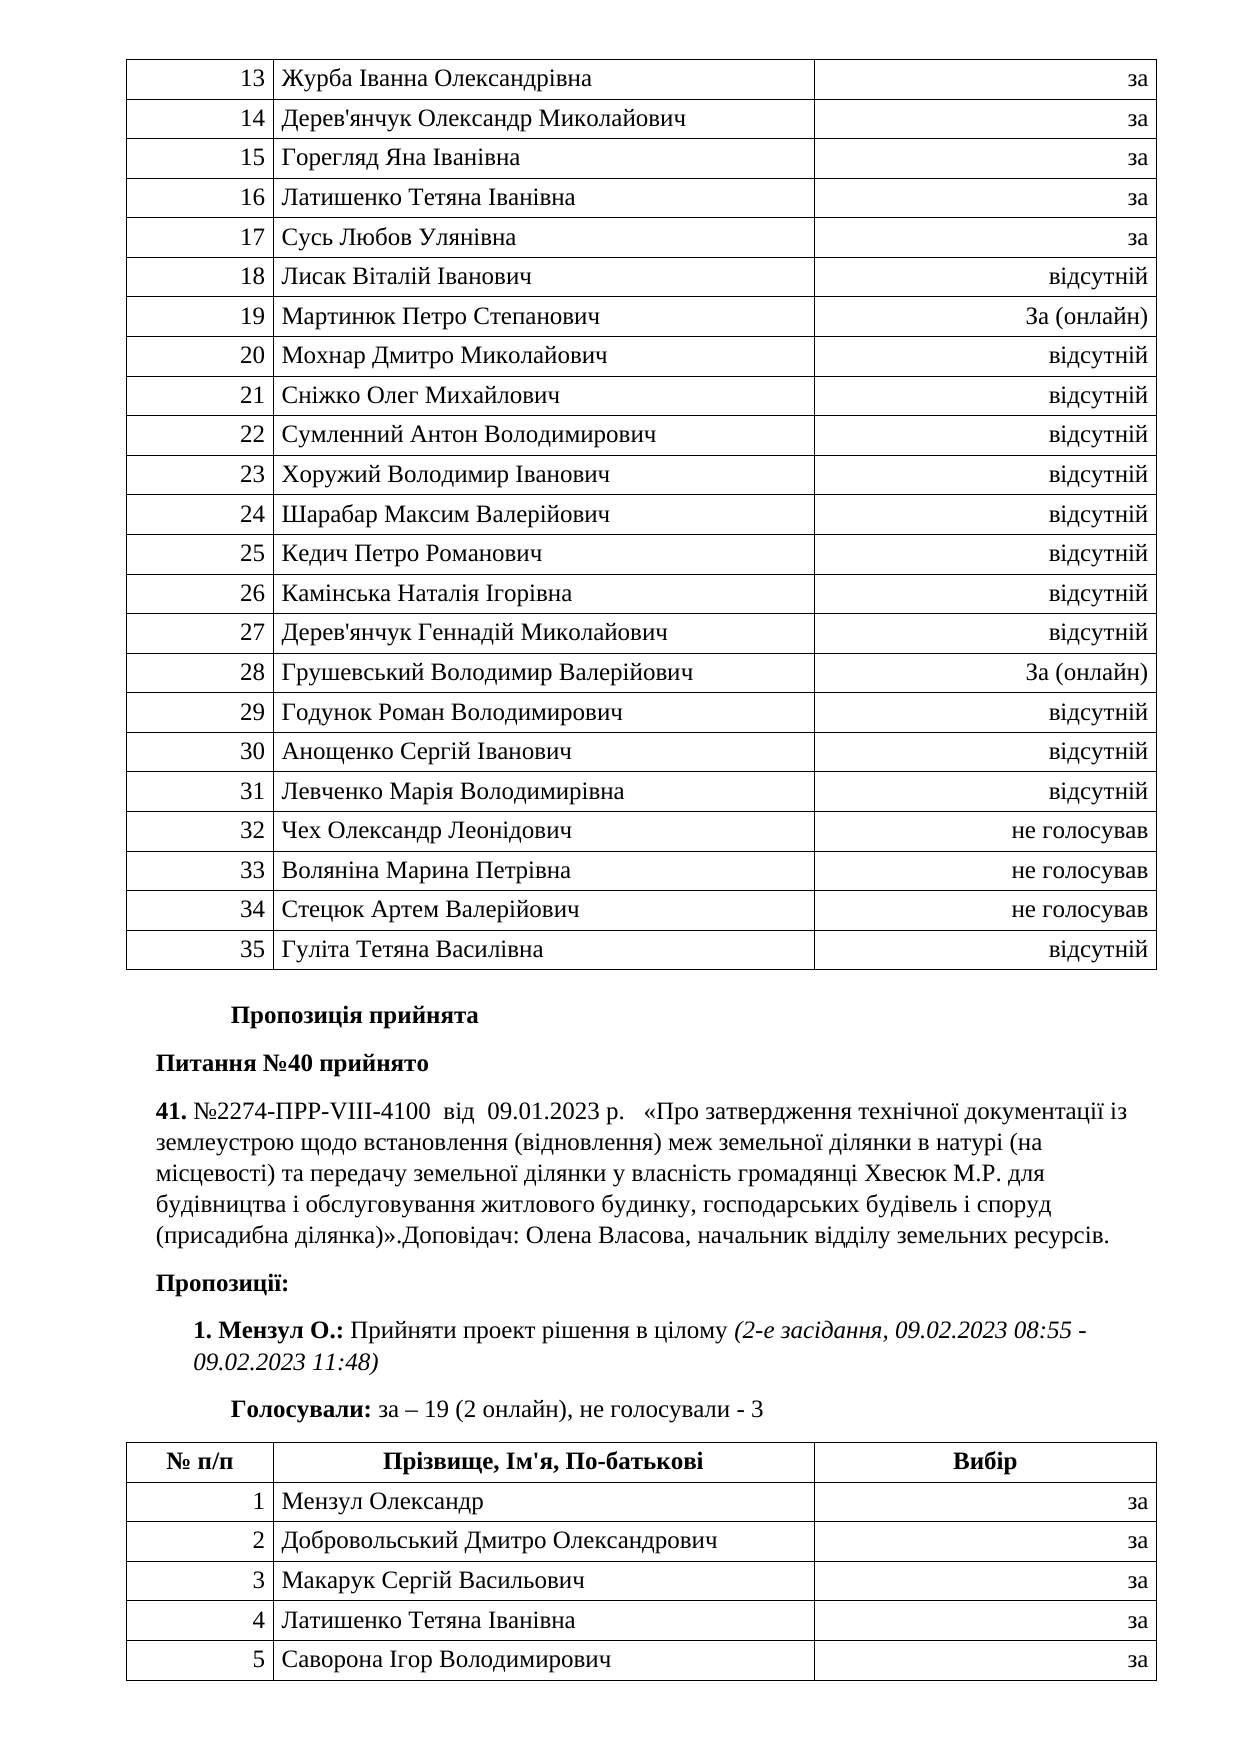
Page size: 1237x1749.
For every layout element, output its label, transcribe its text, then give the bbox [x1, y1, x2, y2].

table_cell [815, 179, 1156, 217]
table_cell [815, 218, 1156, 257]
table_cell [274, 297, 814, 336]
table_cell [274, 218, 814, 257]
text Питання №40 прийнято [156, 1048, 1148, 1077]
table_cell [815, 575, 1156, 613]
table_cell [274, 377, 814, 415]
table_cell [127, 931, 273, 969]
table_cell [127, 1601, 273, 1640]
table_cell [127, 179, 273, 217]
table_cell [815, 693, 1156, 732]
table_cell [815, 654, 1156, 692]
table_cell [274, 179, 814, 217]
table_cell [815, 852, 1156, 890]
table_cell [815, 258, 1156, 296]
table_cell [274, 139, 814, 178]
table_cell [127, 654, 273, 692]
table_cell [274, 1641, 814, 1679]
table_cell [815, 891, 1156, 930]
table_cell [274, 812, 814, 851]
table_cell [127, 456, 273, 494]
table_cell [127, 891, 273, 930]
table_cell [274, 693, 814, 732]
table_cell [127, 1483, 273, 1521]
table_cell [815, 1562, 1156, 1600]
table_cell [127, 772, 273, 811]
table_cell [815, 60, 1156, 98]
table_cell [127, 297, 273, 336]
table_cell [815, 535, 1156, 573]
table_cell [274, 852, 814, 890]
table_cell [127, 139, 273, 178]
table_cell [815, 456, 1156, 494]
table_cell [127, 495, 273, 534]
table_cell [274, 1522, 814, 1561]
text 41. №2274-ПРР-VIII-4100 від 09.01.2023 р. «Про затвердження технічної документації із землеустрою щодо встановлення (відновлення) меж земельної ділянки в натурі (на місцевості) та передачу земельної ділянки у власність громадянці Хвесюк М.Р. для будівництва і обслуговування житлового будинку, господарських будівель і споруд (присадибна ділянка)».Доповідач: Олена Власова, начальник відділу земельних ресурсів. [156, 1096, 1148, 1249]
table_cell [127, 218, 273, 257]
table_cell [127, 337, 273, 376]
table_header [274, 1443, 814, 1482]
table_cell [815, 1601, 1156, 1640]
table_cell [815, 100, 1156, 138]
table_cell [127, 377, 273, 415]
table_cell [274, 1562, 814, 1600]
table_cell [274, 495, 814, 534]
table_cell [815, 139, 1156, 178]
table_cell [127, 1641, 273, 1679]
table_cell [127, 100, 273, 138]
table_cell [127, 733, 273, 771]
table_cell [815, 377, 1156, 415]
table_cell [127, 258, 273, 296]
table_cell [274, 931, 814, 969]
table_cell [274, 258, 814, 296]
text Голосували: за – 19 (2 онлайн), не голосували - 3 [231, 1394, 1148, 1423]
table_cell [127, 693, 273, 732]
text Пропозиція прийнята [231, 970, 1148, 1029]
text 1. Мензул О.: Прийняти проект рішення в цілому (2-е засідання, 09.02.2023 08:55 - 09.02.2023 11:48) [193, 1316, 1148, 1375]
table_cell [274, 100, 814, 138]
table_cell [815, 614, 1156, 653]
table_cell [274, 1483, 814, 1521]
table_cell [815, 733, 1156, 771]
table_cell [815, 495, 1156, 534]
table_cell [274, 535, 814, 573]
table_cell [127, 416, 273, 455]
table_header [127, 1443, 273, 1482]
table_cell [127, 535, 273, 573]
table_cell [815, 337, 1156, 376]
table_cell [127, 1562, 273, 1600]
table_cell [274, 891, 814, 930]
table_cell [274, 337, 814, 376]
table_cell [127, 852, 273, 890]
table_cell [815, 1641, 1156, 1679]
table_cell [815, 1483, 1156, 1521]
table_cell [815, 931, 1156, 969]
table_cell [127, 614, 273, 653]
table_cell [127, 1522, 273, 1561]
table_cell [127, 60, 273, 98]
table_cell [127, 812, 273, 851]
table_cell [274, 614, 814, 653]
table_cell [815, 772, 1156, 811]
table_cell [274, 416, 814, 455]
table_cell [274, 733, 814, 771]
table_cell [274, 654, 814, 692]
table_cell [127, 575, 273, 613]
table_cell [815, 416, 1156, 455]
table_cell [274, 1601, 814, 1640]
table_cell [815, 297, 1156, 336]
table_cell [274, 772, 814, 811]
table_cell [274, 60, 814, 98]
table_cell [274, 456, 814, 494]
text Пропозиції: [156, 1268, 1148, 1297]
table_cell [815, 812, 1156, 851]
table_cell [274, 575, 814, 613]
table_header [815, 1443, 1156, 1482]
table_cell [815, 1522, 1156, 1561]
